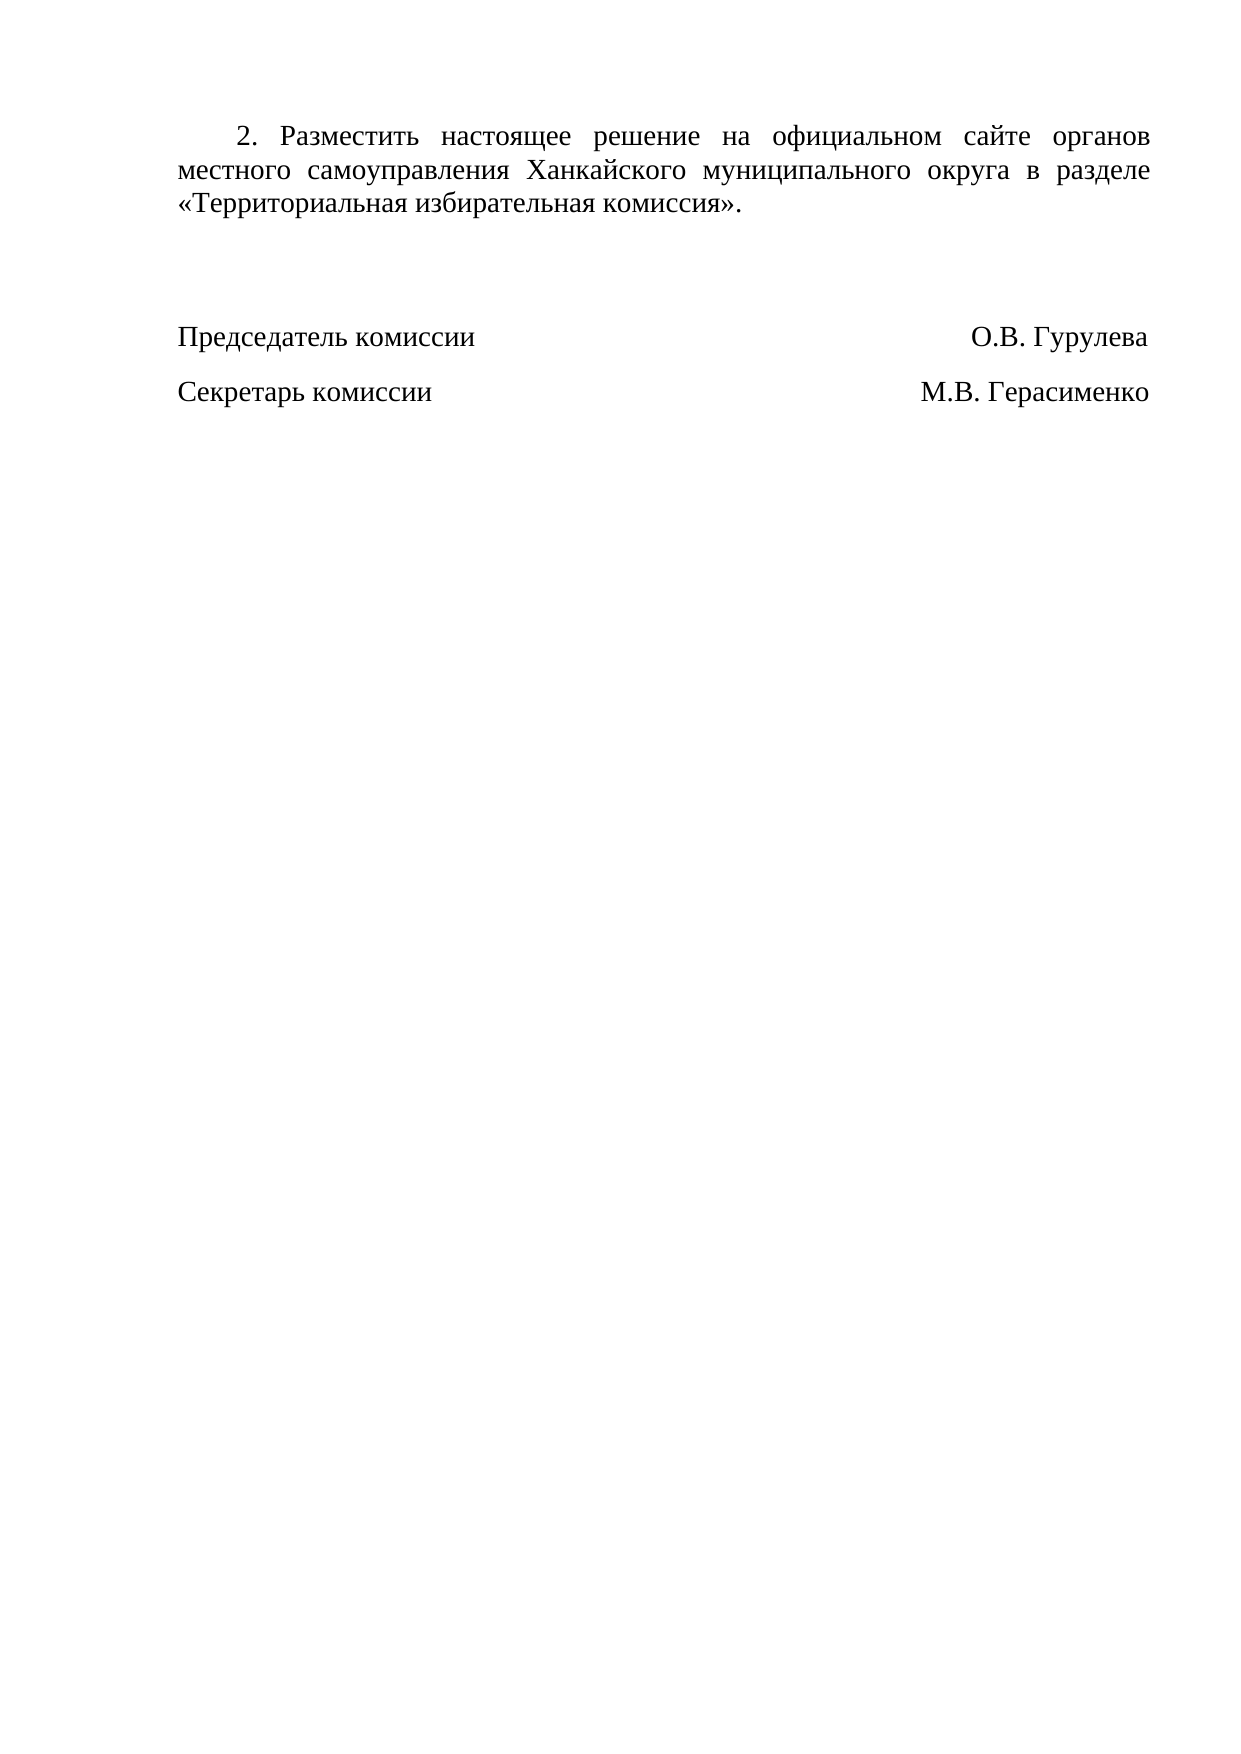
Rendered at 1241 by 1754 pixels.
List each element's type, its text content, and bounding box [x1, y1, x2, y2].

text Председатель комиссии О.В. Гурулева [177, 319, 1152, 353]
text Секретарь комиссии М.В. Герасименко [177, 374, 1152, 407]
text 2. Разместить настоящее решение на официальном сайте органов местного самоуправления Ханкайского муниципального округа в разделе «Территориальная избирательная комиссия». [177, 118, 1152, 219]
